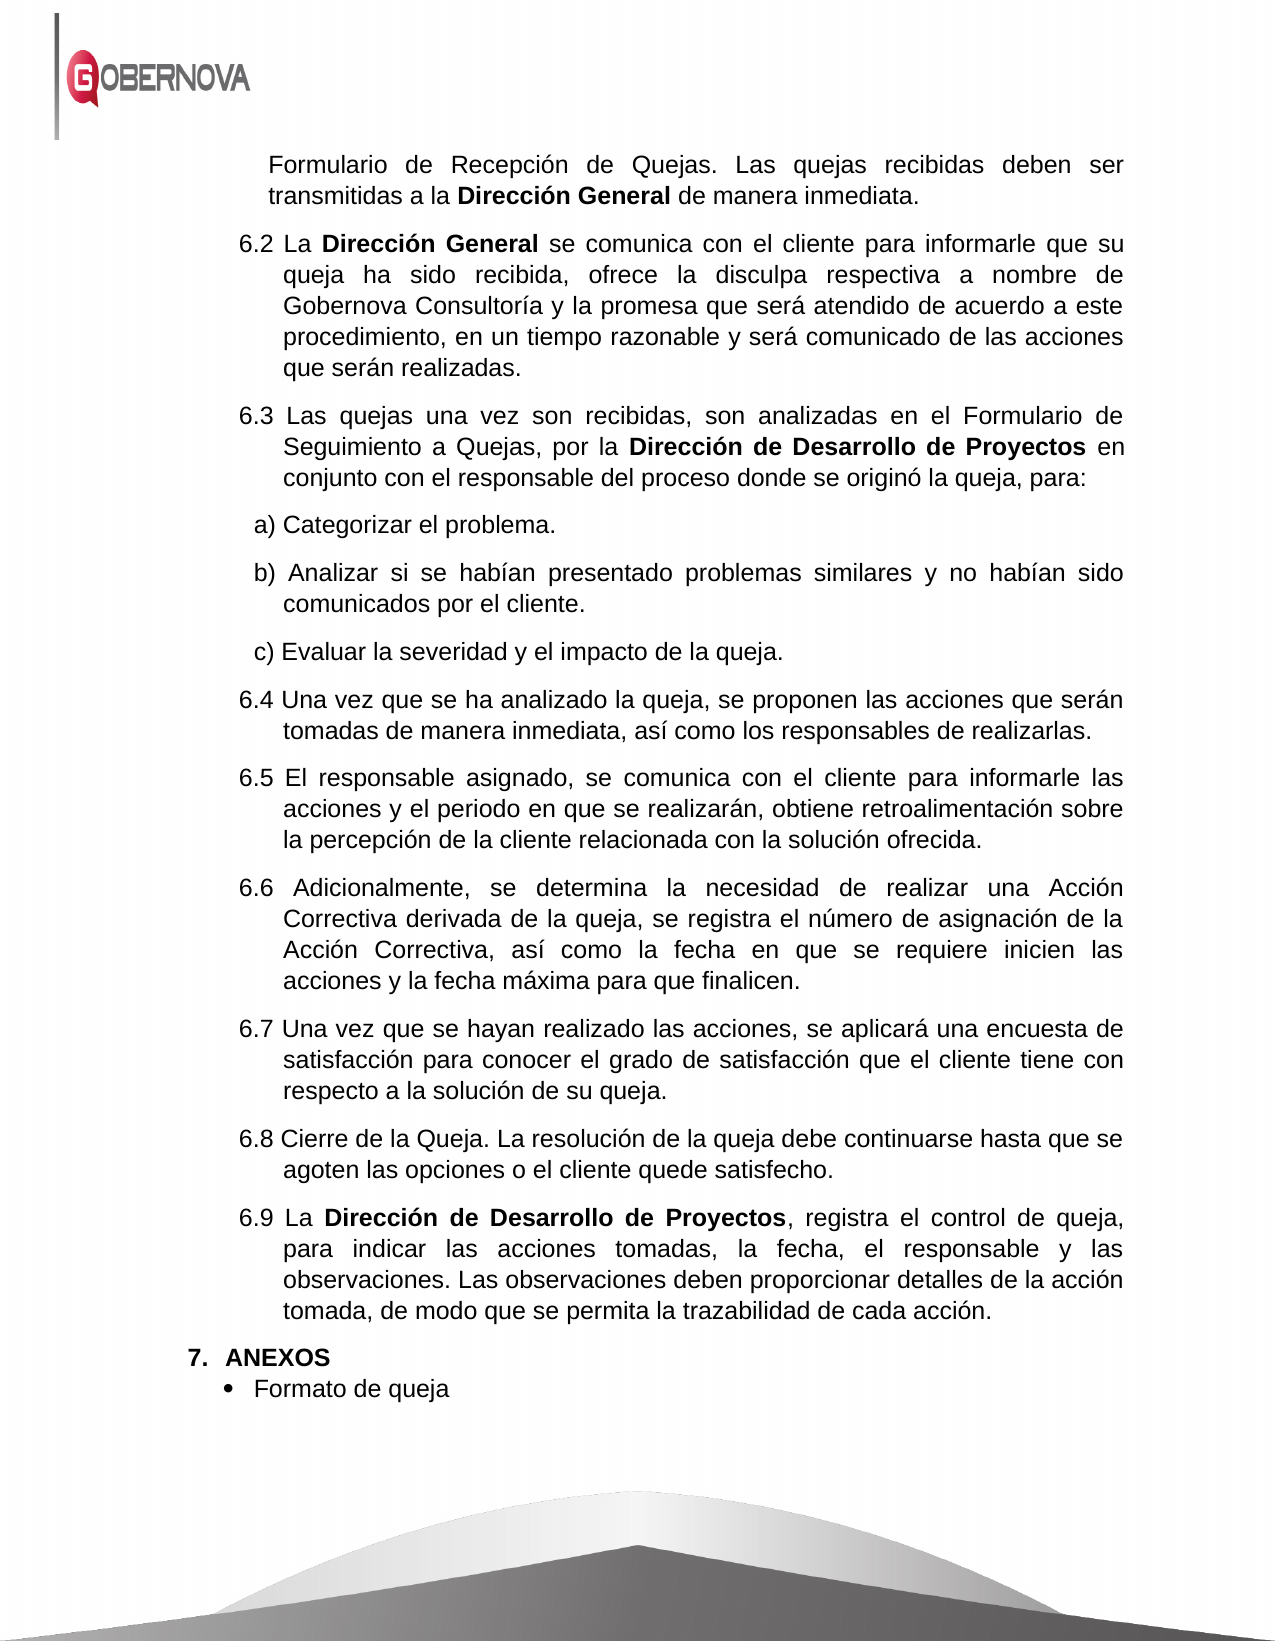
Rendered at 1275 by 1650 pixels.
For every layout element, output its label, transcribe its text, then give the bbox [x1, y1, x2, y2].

picture [0, 1, 1275, 1641]
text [224, 150, 1125, 210]
list Formato de queja [224, 1374, 1125, 1403]
text 6.5 El responsable asignado, se comunica con el cliente para informarle las acciones y el periodo en que se realizarán, obtiene retroalimentación sobre la percepción de la cliente relacionada con la solución ofrecida. [239, 763, 1125, 854]
text 6.7 Una vez que se hayan realizado las acciones, se aplicará una encuesta de satisfacción para conocer el grado de satisfacción que el cliente tiene con respecto a la solución de su queja. [239, 1014, 1125, 1105]
text 6.8 Cierre de la Queja. La resolución de la queja debe continuarse hasta que se agoten las opciones o el cliente quede satisfecho. [239, 1124, 1125, 1183]
text c) Evaluar la severidad y el impacto de la queja. [253, 637, 1125, 666]
text 6.2 La Dirección General se comunica con el cliente para informarle que su queja ha sido recibida, ofrece la disculpa respectiva a nombre de Gobernova Consultoría y la promesa que será atendido de acuerdo a este procedimiento, en un tiempo razonable y será comunicado de las acciones que serán realizadas. [239, 229, 1125, 382]
text a) Categorizar el problema. [253, 510, 1125, 539]
text 6.9 La Dirección de Desarrollo de Proyectos, registra el control de queja, para indicar las acciones tomadas, la fecha, el responsable y las observaciones. Las observaciones deben proporcionar detalles de la acción tomada, de modo que se permita la trazabilidad de cada acción. [239, 1202, 1125, 1324]
text 6.4 Una vez que se ha analizado la queja, se proponen las acciones que serán tomadas de manera inmediata, así como los responsables de realizarlas. [239, 684, 1125, 744]
text b) Analizar si se habían presentado problemas similares y no habían sido comunicados por el cliente. [253, 558, 1125, 618]
list ANEXOS [187, 1343, 1125, 1372]
text 6.3 Las quejas una vez son recibidas, son analizadas en el Formulario de Seguimiento a Quejas, por la Dirección de Desarrollo de Proyectos en conjunto con el responsable del proceso donde se originó la queja, para: [239, 401, 1125, 491]
text 6.6 Adicionalmente, se determina la necesidad de realizar una Acción Correctiva derivada de la queja, se registra el número de asignación de la Acción Correctiva, así como la fecha en que se requiere inicien las acciones y la fecha máxima para que finalicen. [239, 873, 1125, 995]
